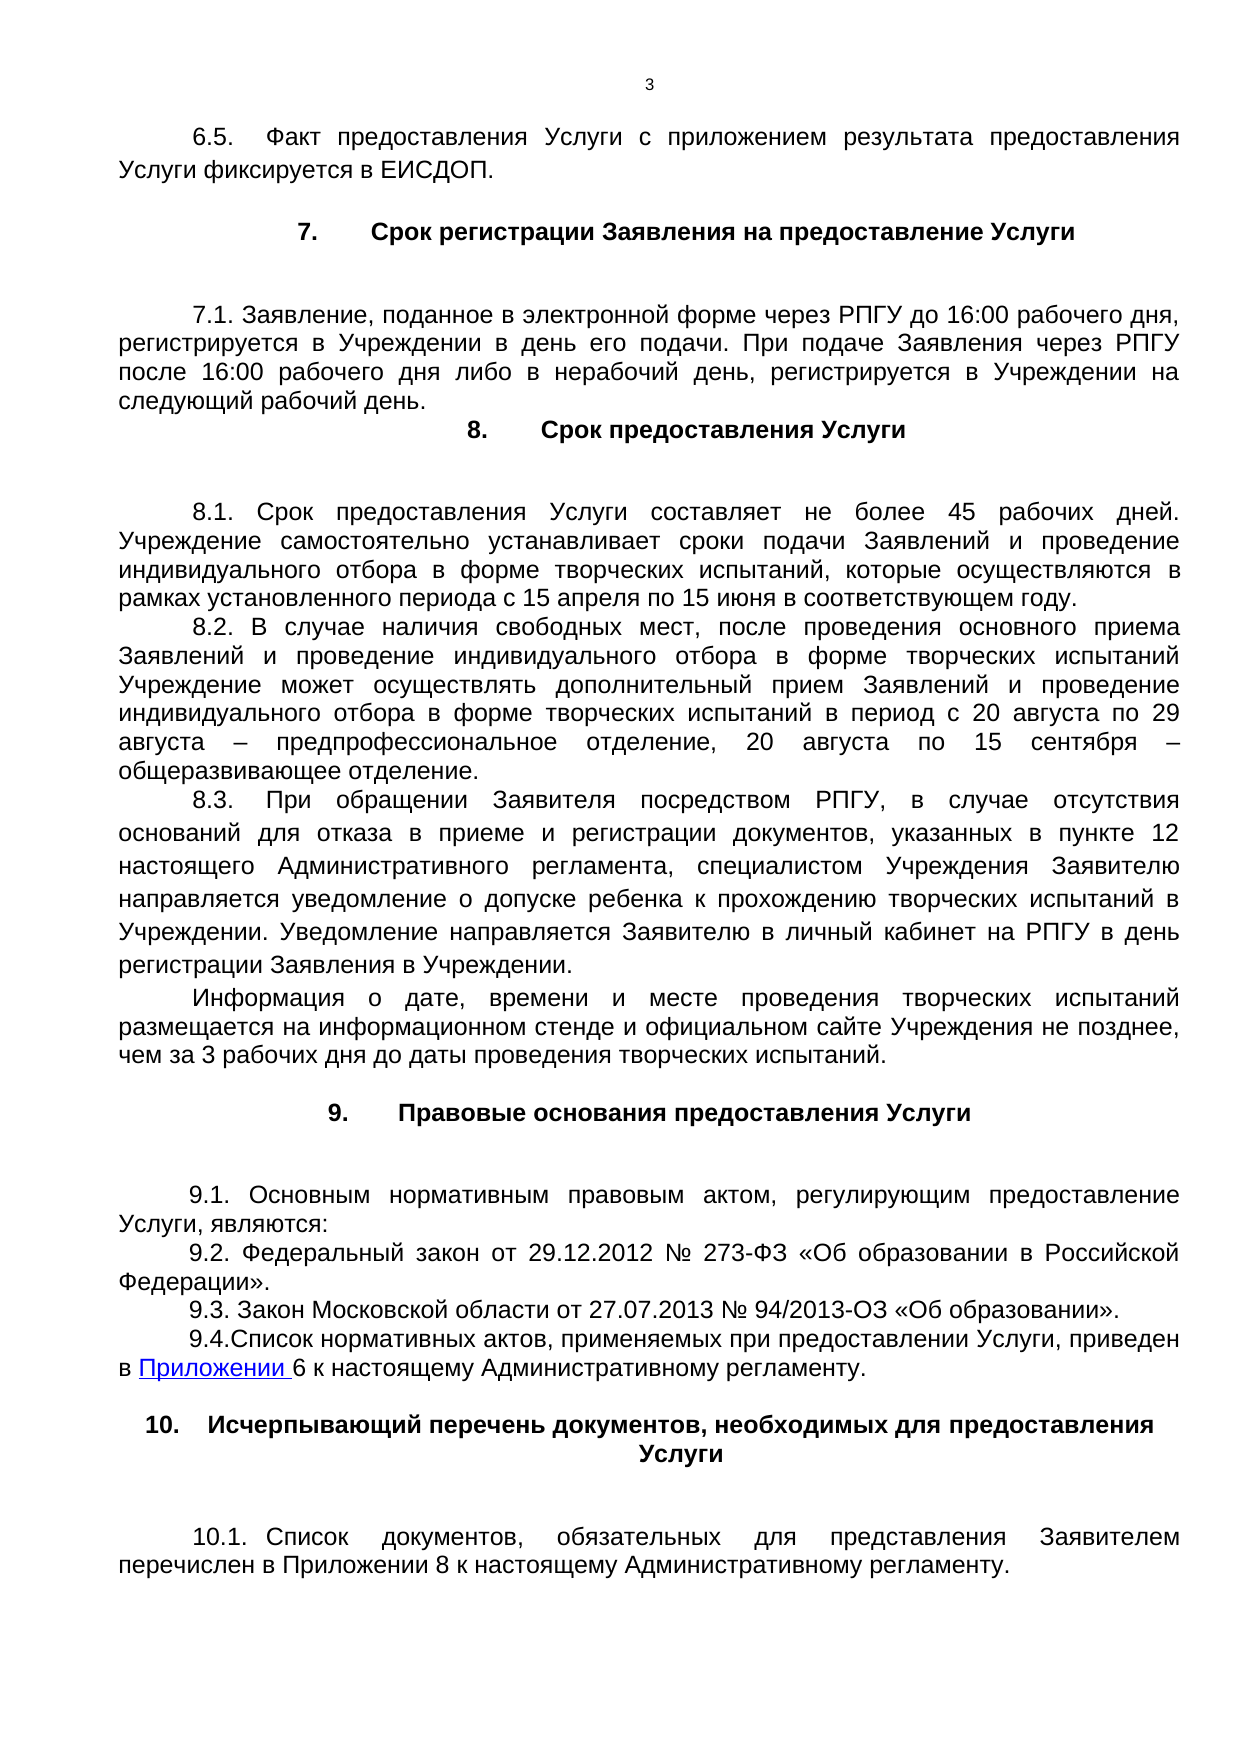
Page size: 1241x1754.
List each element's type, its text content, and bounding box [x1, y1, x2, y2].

text 9.4.Список нормативных актов, применяемых при предоставлении Услуги, приведен в Приложении 6 к настоящему Административному регламенту. [118, 1324, 1181, 1382]
text 9.2. Федеральный закон от 29.12.2012 № 273-ФЗ «Об образовании в Российской Федерации». [118, 1238, 1181, 1295]
subtitle Срок предоставления Услуги [118, 414, 1181, 443]
text 7.1. Заявление, поданное в электронной форме через РПГУ до 16:00 рабочего дня, регистрируется в Учреждении в день его подачи. При подаче Заявления через РПГУ после 16:00 рабочего дня либо в нерабочий день, регистрируется в Учреждении на следующий рабочий день. [118, 299, 1181, 414]
text 8.2. В случае наличия свободных мест, после проведения основного приема Заявлений и проведение индивидуального отбора в форме творческих испытаний Учреждение может осуществлять дополнительный прием Заявлений и проведение индивидуального отбора в форме творческих испытаний в период с 20 августа по 29 августа – предпрофессиональное отделение, 20 августа по 15 сентября – общеразвивающее отделение. [118, 612, 1181, 785]
subtitle Срок регистрации Заявления на предоставление Услуги [118, 217, 1181, 246]
list Факт предоставления Услуги с приложением результата предоставления Услуги фиксируется в ЕИСДОП. [118, 122, 1181, 184]
text 8.1. Срок предоставления Услуги составляет не более 45 рабочих дней. Учреждение самостоятельно устанавливает сроки подачи Заявлений и проведение индивидуального отбора в форме творческих испытаний, которые осуществляются в рамках установленного периода с 15 апреля по 15 июня в соответствующем году. [118, 497, 1181, 612]
text Информация о дате, времени и месте проведения творческих испытаний размещается на информационном стенде и официальном сайте Учреждения не позднее, чем за 3 рабочих дня до даты проведения творческих испытаний. [118, 983, 1181, 1069]
subtitle Правовые основания предоставления Услуги [118, 1098, 1181, 1127]
list Список документов, обязательных для представления Заявителем перечислен в Приложении 8 к настоящему Административному регламенту. [118, 1522, 1181, 1579]
subtitle Исчерпывающий перечень документов, необходимых для предоставления Услуги [118, 1410, 1181, 1468]
list При обращении Заявителя посредством РПГУ, в случае отсутствия оснований для отказа в приеме и регистрации документов, указанных в пункте 12 настоящего Административного регламента, специалистом Учреждения Заявителю направляется уведомление о допуске ребенка к прохождению творческих испытаний в Учреждении. Уведомление направляется Заявителю в личный кабинет на РПГУ в день регистрации Заявления в Учреждении. [118, 785, 1181, 978]
text 9.1. Основным нормативным правовым актом, регулирующим предоставление Услуги, являются: [118, 1180, 1181, 1238]
text 9.3. Закон Московской области от 27.07.2013 № 94/2013-ОЗ «Об образовании». [118, 1295, 1181, 1324]
